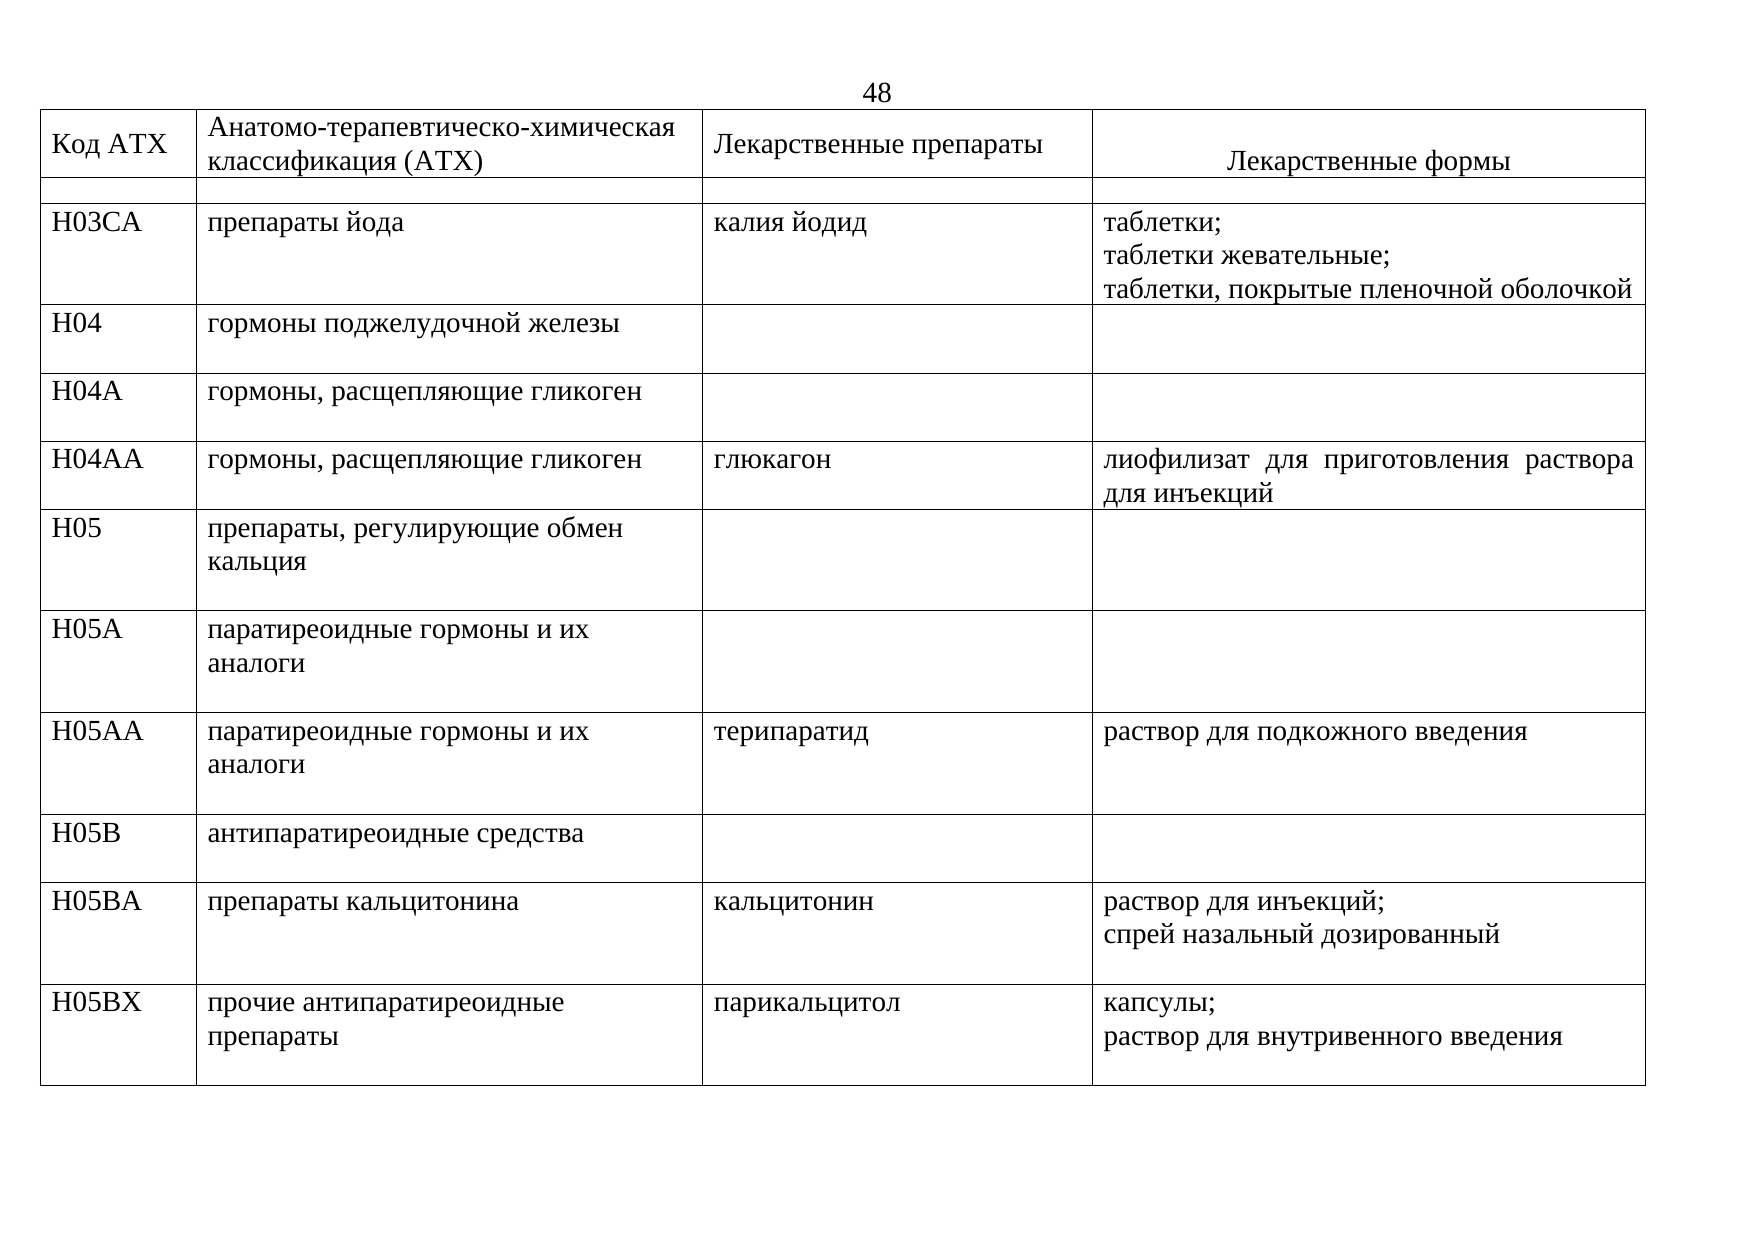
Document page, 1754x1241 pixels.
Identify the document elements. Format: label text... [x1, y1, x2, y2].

table_cell [703, 178, 1092, 203]
table_cell капсулы; раствор для внутривенного введения [1093, 985, 1645, 1085]
table_cell [1093, 510, 1645, 610]
table_cell гормоны, расщепляющие гликоген [197, 374, 702, 441]
table_cell H04AA [41, 442, 196, 509]
table_cell [703, 510, 1092, 610]
table_cell [703, 305, 1092, 372]
table_header Анатомо-терапевтическо-химическая классификация (АТХ) [197, 110, 702, 177]
table_cell раствор для инъекций; спрей назальный дозированный [1093, 883, 1645, 983]
table_cell H05B [41, 815, 196, 882]
table_cell [197, 178, 702, 203]
table_cell раствор для подкожного введения [1093, 713, 1645, 814]
table_cell калия йодид [703, 204, 1092, 304]
table_cell препараты кальцитонина [197, 883, 702, 983]
table_cell [703, 611, 1092, 712]
table_cell терипаратид [703, 713, 1092, 814]
table_cell H04A [41, 374, 196, 441]
table_header Лекарственные формы [1093, 110, 1645, 177]
table_cell гормоны, расщепляющие гликоген [197, 442, 702, 509]
table_cell H05BX [41, 985, 196, 1085]
table_cell H03CA [41, 204, 196, 304]
table_cell H04 [41, 305, 196, 372]
table_cell таблетки; таблетки жевательные; таблетки, покрытые пленочной оболочкой [1093, 204, 1645, 304]
table_cell H05 [41, 510, 196, 610]
table_cell препараты йода [197, 204, 702, 304]
table_cell прочие антипаратиреоидные препараты [197, 985, 702, 1085]
table_cell гормоны поджелудочной железы [197, 305, 702, 372]
table_header Код АТХ [41, 110, 196, 177]
table_cell [41, 178, 196, 203]
table_cell паратиреоидные гормоны и их аналоги [197, 713, 702, 814]
table_cell [703, 374, 1092, 441]
table_cell H05AA [41, 713, 196, 814]
table_cell [1093, 374, 1645, 441]
table_cell антипаратиреоидные средства [197, 815, 702, 882]
table_header Лекарственные препараты [703, 110, 1092, 177]
table_cell H05BA [41, 883, 196, 983]
table_cell [1093, 611, 1645, 712]
table_cell кальцитонин [703, 883, 1092, 983]
table_cell глюкагон [703, 442, 1092, 509]
table_cell [1093, 178, 1645, 203]
table_cell [703, 815, 1092, 882]
table_cell [1093, 305, 1645, 372]
table_cell паратиреоидные гормоны и их аналоги [197, 611, 702, 712]
table_cell [1093, 815, 1645, 882]
table_cell препараты, регулирующие обмен кальция [197, 510, 702, 610]
table_cell H05A [41, 611, 196, 712]
table_cell парикальцитол [703, 985, 1092, 1085]
table_cell лиофилизат для приготовления раствора для инъекций [1093, 442, 1645, 509]
